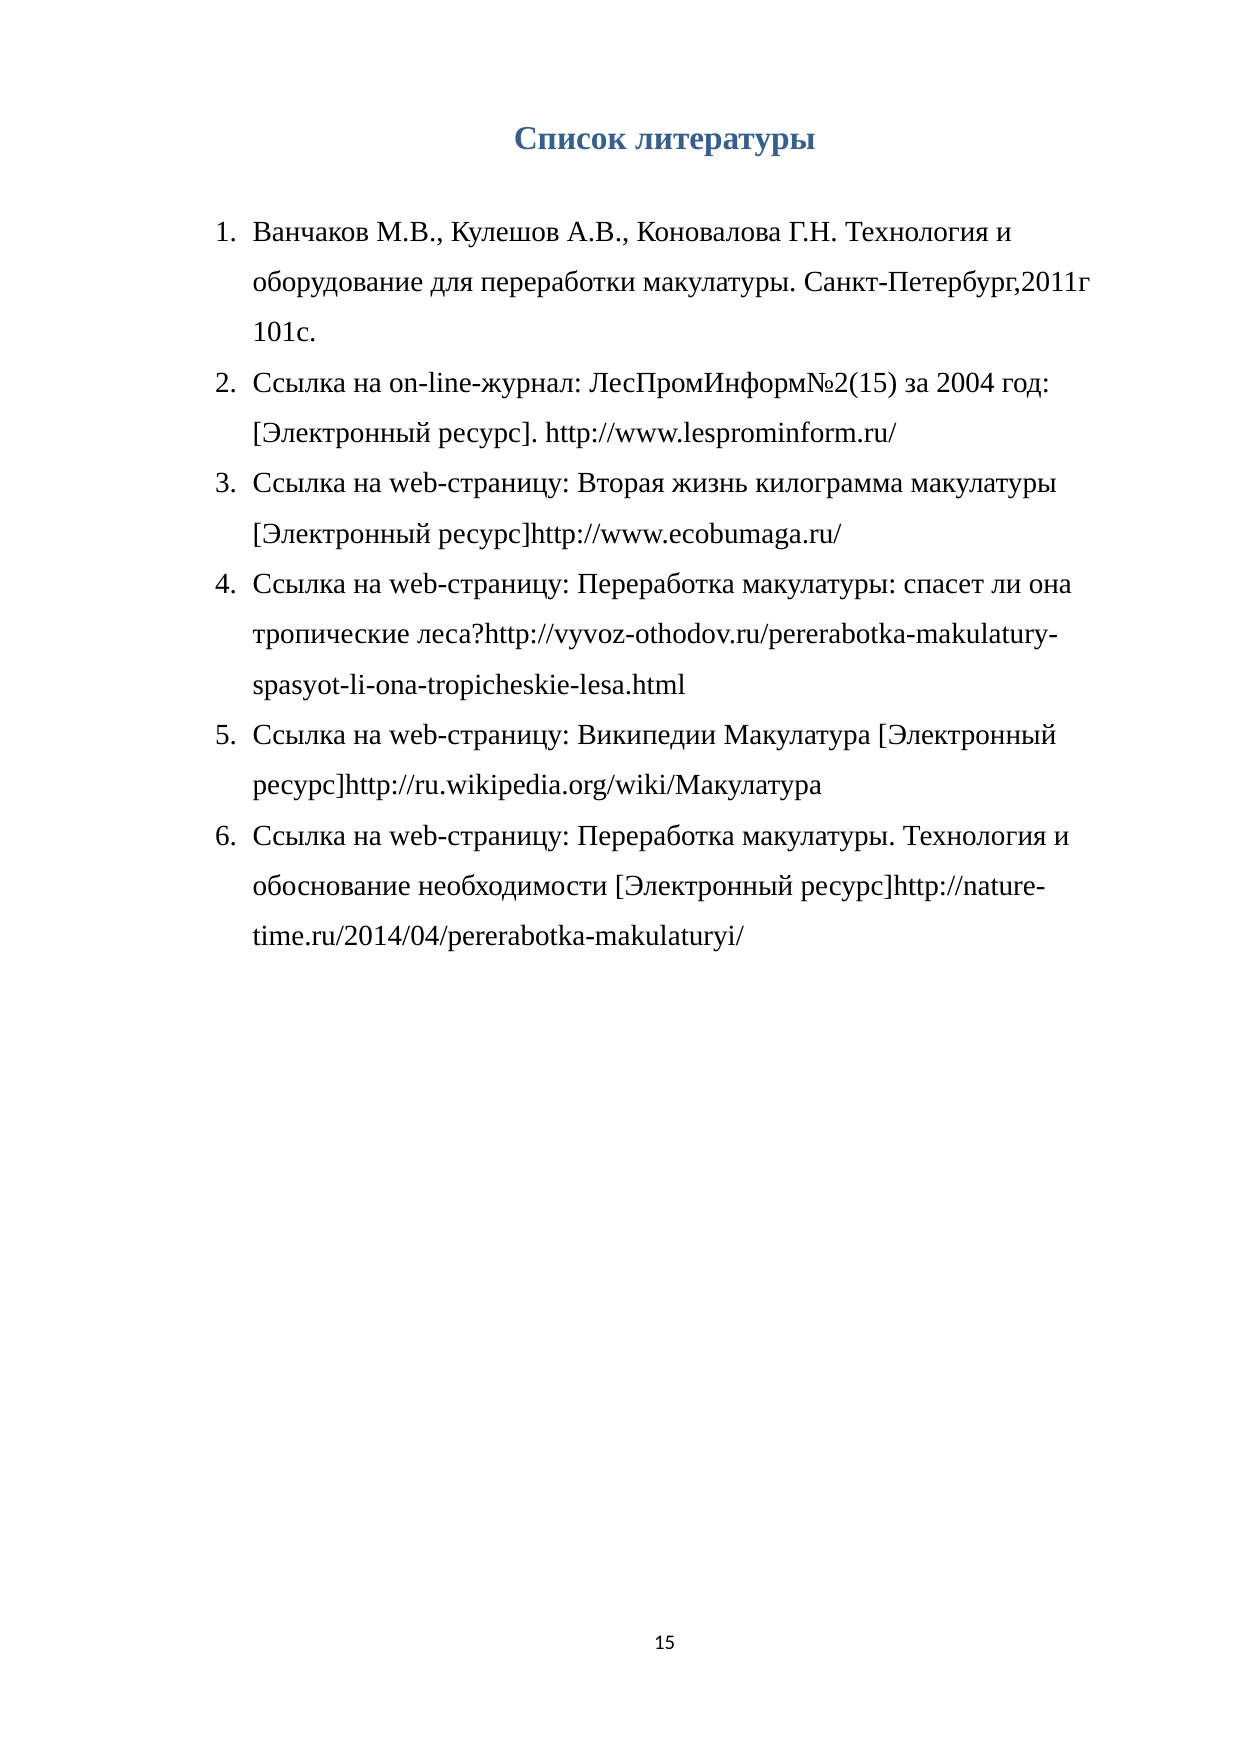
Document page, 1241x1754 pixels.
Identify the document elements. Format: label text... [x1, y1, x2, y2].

list Ссылка на on-line-журнал: ЛесПромИнформ№2(15) за 2004 год: [Электронный ресурс]. http://www.lesprominform.ru/ [215, 365, 1152, 449]
list Ванчаков М.В., Кулешов А.В., Коновалова Г.Н. Технология и оборудование для переработки макулатуры. Санкт-Петербург,2011г 101с. [215, 214, 1152, 348]
list Ссылка на web-страницу: Переработка макулатуры: спасет ли она тропические леса?http://vyvoz-othodov.ru/pererabotka-makulatury-spasyot-li-ona-tropicheskie-lesa.html [215, 566, 1152, 700]
list Ссылка на web-страницу: Википедии Макулатура [Электронный ресурс]http://ru.wikipedia.org/wiki/Макулатура [215, 717, 1152, 801]
subtitle Список литературы [177, 118, 1152, 156]
list Ссылка на web-страницу: Переработка макулатуры. Технология и обоснование необходимости [Электронный ресурс]http://nature-time.ru/2014/04/pererabotka-makulaturyi/ [215, 818, 1152, 952]
list Ссылка на web-страницу: Вторая жизнь килограмма макулатуры [Электронный ресурс]http://www.ecobumaga.ru/ [215, 466, 1152, 549]
